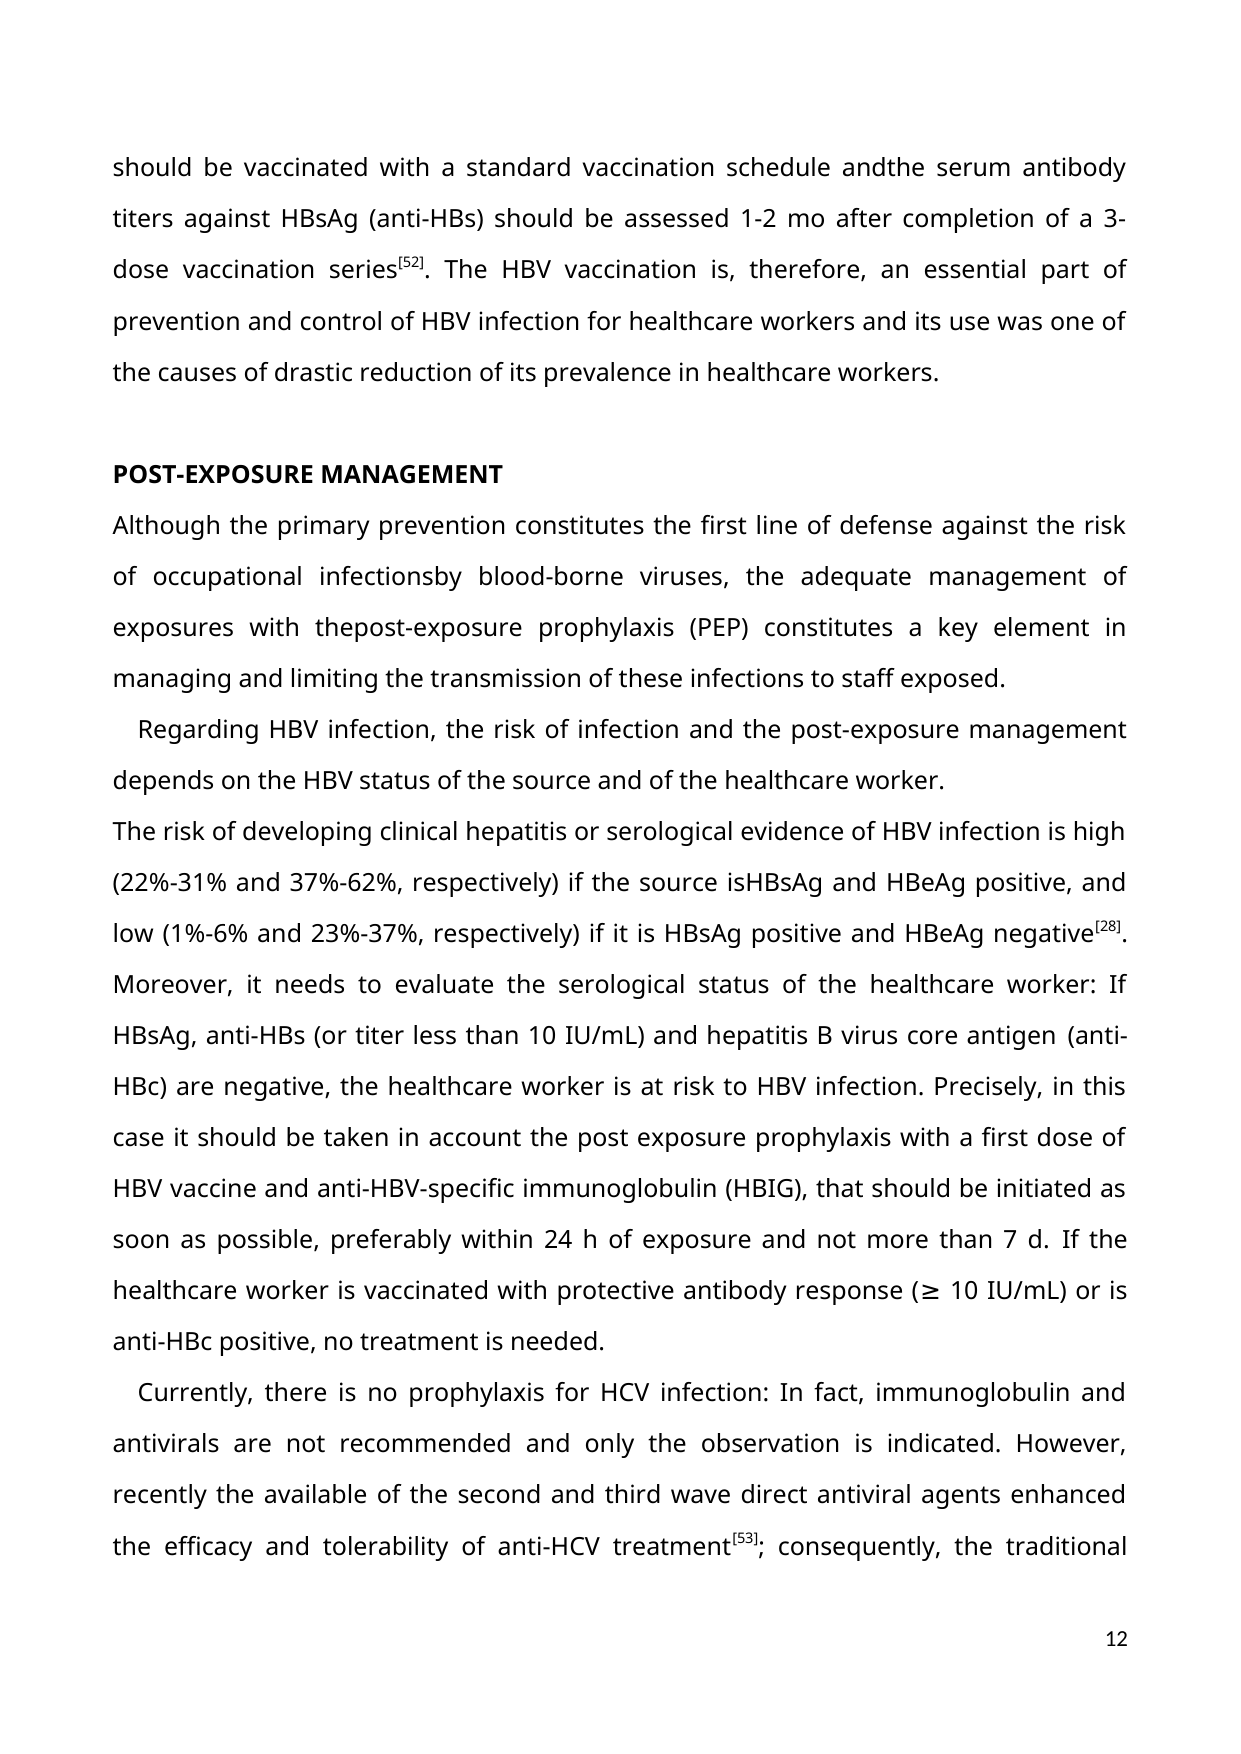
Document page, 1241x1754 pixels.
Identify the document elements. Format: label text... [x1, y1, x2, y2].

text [112, 1375, 1128, 1562]
text POST-EXPOSURE MANAGEMENT [112, 456, 1128, 490]
text Although the primary prevention constitutes the first line of defense against the risk of occupational infectionsby blood-borne viruses, the adequate management of exposures with thepost-exposure prophylaxis (PEP) constitutes a key element in managing and limiting the transmission of these infections to staff exposed. [112, 507, 1128, 694]
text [112, 150, 1128, 388]
text Regarding HBV infection, the risk of infection and the post-exposure management depends on the HBV status of the source and of the healthcare worker. [112, 711, 1128, 797]
text The risk of developing clinical hepatitis or serological evidence of HBV infection is high (22%-31% and 37%-62%, respectively) if the source isHBsAg and HBeAg positive, and low (1%-6% and 23%-37%, respectively) if it is HBsAg positive and HBeAg negative[28]. Moreover, it needs to evaluate the serological status of the healthcare worker: If HBsAg, anti-HBs (or titer less than 10 IU/mL) and hepatitis B virus core antigen (anti-HBc) are negative, the healthcare worker is at risk to HBV infection. Precisely, in this case it should be taken in account the post exposure prophylaxis with a first dose of HBV vaccine and anti-HBV-specific immunoglobulin (HBIG), that should be initiated as soon as possible, preferably within 24 h of exposure and not more than 7 d. If the healthcare worker is vaccinated with protective antibody response (≥ 10 IU/mL) or is anti-HBc positive, no treatment is needed. [112, 813, 1128, 1358]
